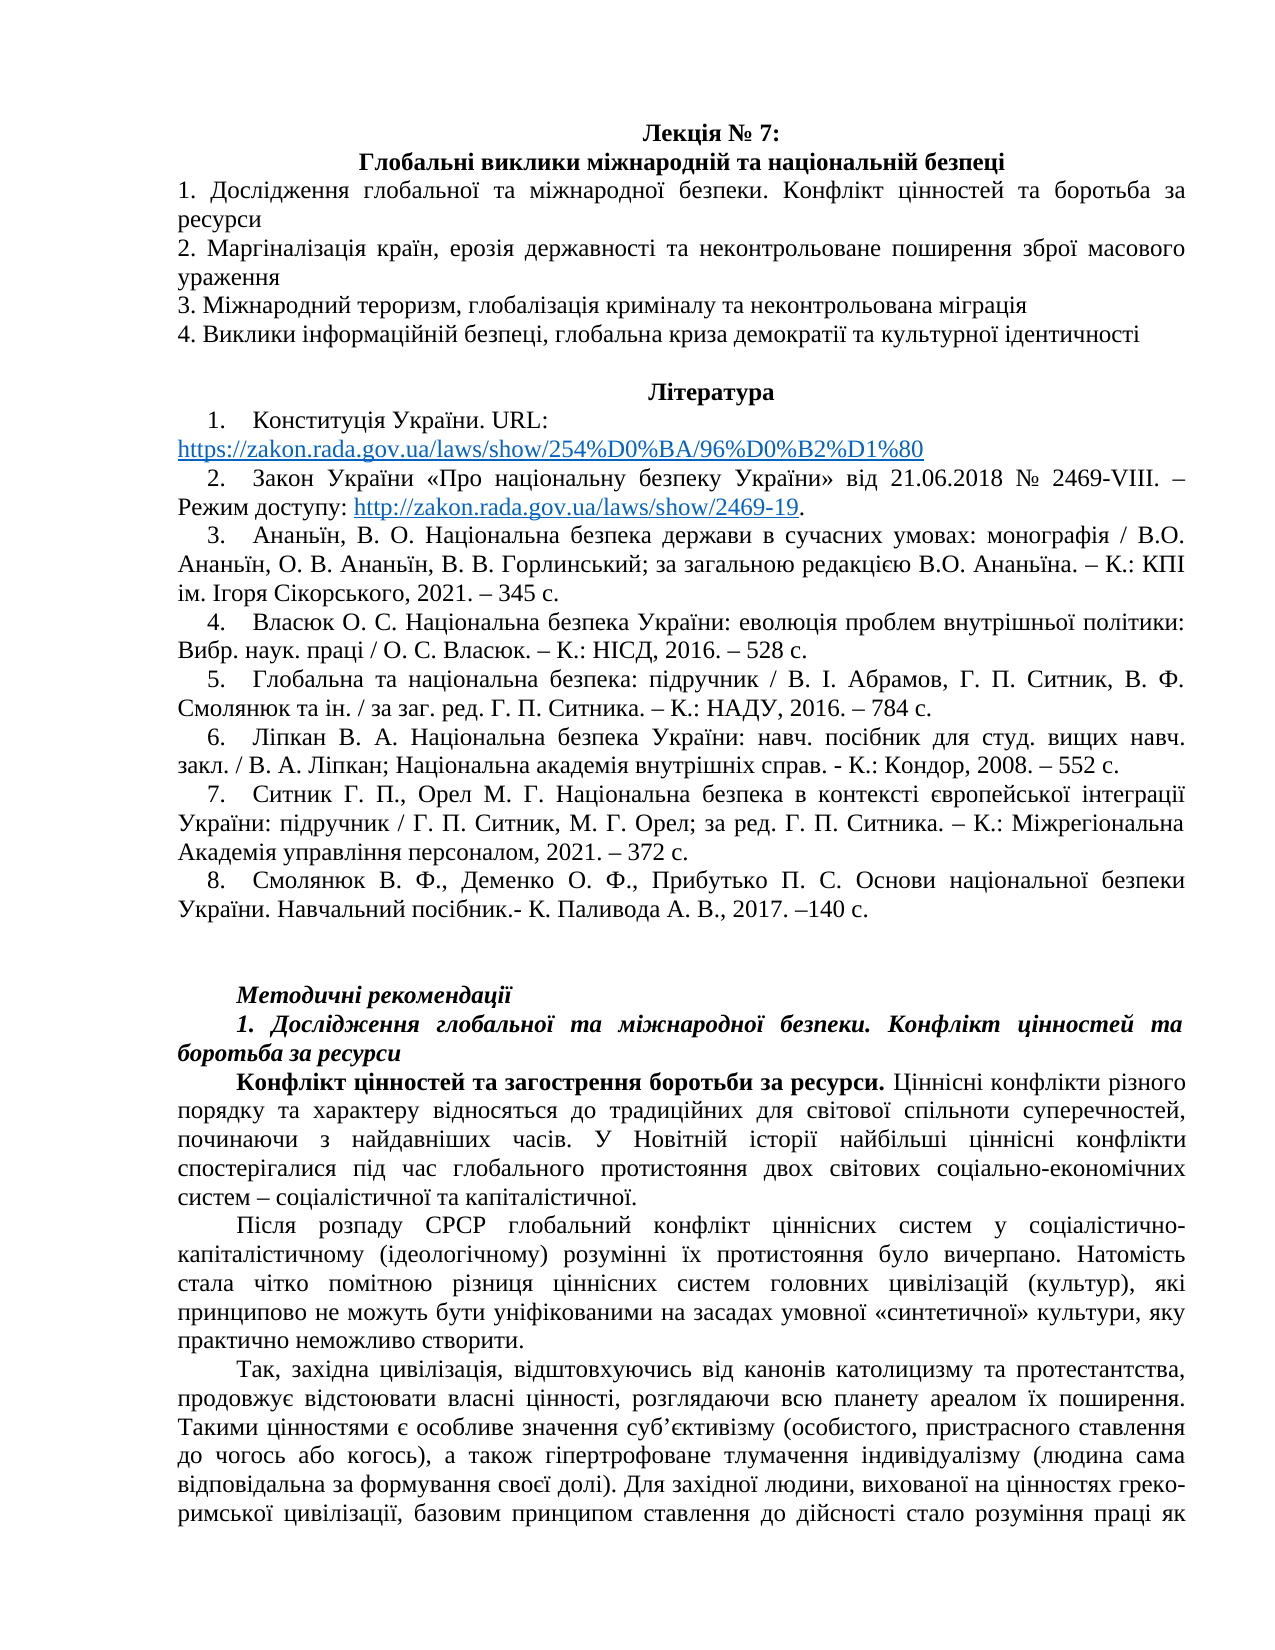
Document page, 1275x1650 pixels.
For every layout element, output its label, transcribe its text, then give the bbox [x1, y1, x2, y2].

list Закон України «Про національну безпеку України» від 21.06.2018 № 2469-VIII. – Режим доступу: http://zakon.rada.gov.ua/laws/show/2469-19. [177, 463, 1186, 521]
text 1. Дослідження глобальної та міжнародної безпеки. Конфлікт цінностей та боротьба за ресурси [177, 176, 1186, 233]
text 1. Дослідження глобальної та міжнародної безпеки. Конфлікт цінностей та боротьба за ресурси [177, 1009, 1186, 1067]
text 3. Міжнародний тероризм, глобалізація криміналу та неконтрольована міграція [177, 291, 1186, 319]
text Література [177, 377, 1186, 406]
list Ситник Г. П., Орел М. Г. Національна безпека в контексті європейської інтеграції України: підручник / Г. П. Ситник, М. Г. Орел; за ред. Г. П. Ситника. – К.: Міжрегіональна Академія управління персоналом, 2021. – 372 с. [177, 779, 1186, 866]
text https://zakon.rada.gov.ua/laws/show/254%D0%BA/96%D0%B2%D1%80 [177, 434, 1186, 463]
list Ананьїн, В. О. Національна безпека держави в сучасних умовах: монографія / В.О. Ананьїн, О. В. Ананьїн, В. В. Горлинський; за загальною редакцією В.О. Ананьїна. – К.: КПІ ім. Ігоря Сікорського, 2021. – 345 с. [177, 521, 1186, 607]
list Ліпкан В. А. Національна безпека України: навч. посібник для студ. вищих навч. закл. / В. А. Ліпкан; Національна академія внутрішніх справ. - К.: Кондор, 2008. – 552 с. [177, 722, 1186, 779]
list Глобальна та національна безпека: підручник / В. І. Абрамов, Г. П. Ситник, В. Ф. Смолянюк та ін. / за заг. ред. Г. П. Ситника. – К.: НАДУ, 2016. – 784 с. [177, 664, 1186, 722]
list Смолянюк В. Ф., Деменко О. Ф., Прибутько П. С. Основи національної безпеки України. Навчальний посібник.- К. Паливода А. В., 2017. –140 с. [177, 866, 1186, 923]
list Конституція України. URL: [177, 406, 1186, 434]
text 2. Маргіналізація країн, ерозія державності та неконтрольоване поширення зброї масового ураження [177, 233, 1186, 291]
list Власюк О. С. Національна безпека України: еволюція проблем внутрішньої політики: Вибр. наук. праці / О. С. Власюк. – К.: НІСД, 2016. – 528 с. [177, 607, 1186, 664]
text Після розпаду СРСР глобальний конфлікт ціннісних систем у соціалістично-капіталістичному (ідеологічному) розумінні їх протистояння було вичерпано. Натомість стала чітко помітною різниця ціннісних систем головних цивілізацій (культур), які принципово не можуть бути уніфікованими на засадах умовної «синтетичної» культури, яку практично неможливо створити. [177, 1211, 1186, 1354]
text Лекція № 7: [177, 118, 1186, 147]
text 4. Виклики інформаційній безпеці, глобальна криза демократії та культурної ідентичності [177, 319, 1186, 348]
text Методичні рекомендації [177, 981, 1186, 1009]
text Глобальні виклики міжнародній та національній безпеці [177, 147, 1186, 176]
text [177, 1354, 1186, 1527]
text Конфлікт цінностей та загострення боротьби за ресурси. Ціннісні конфлікти різного порядку та характеру відносяться до традиційних для світової спільноти суперечностей, починаючи з найдавніших часів. У Новітній історії найбільші ціннісні конфлікти спостерігалися під час глобального протистояння двох світових соціально-економічних систем – соціалістичної та капіталістичної. [177, 1067, 1186, 1211]
